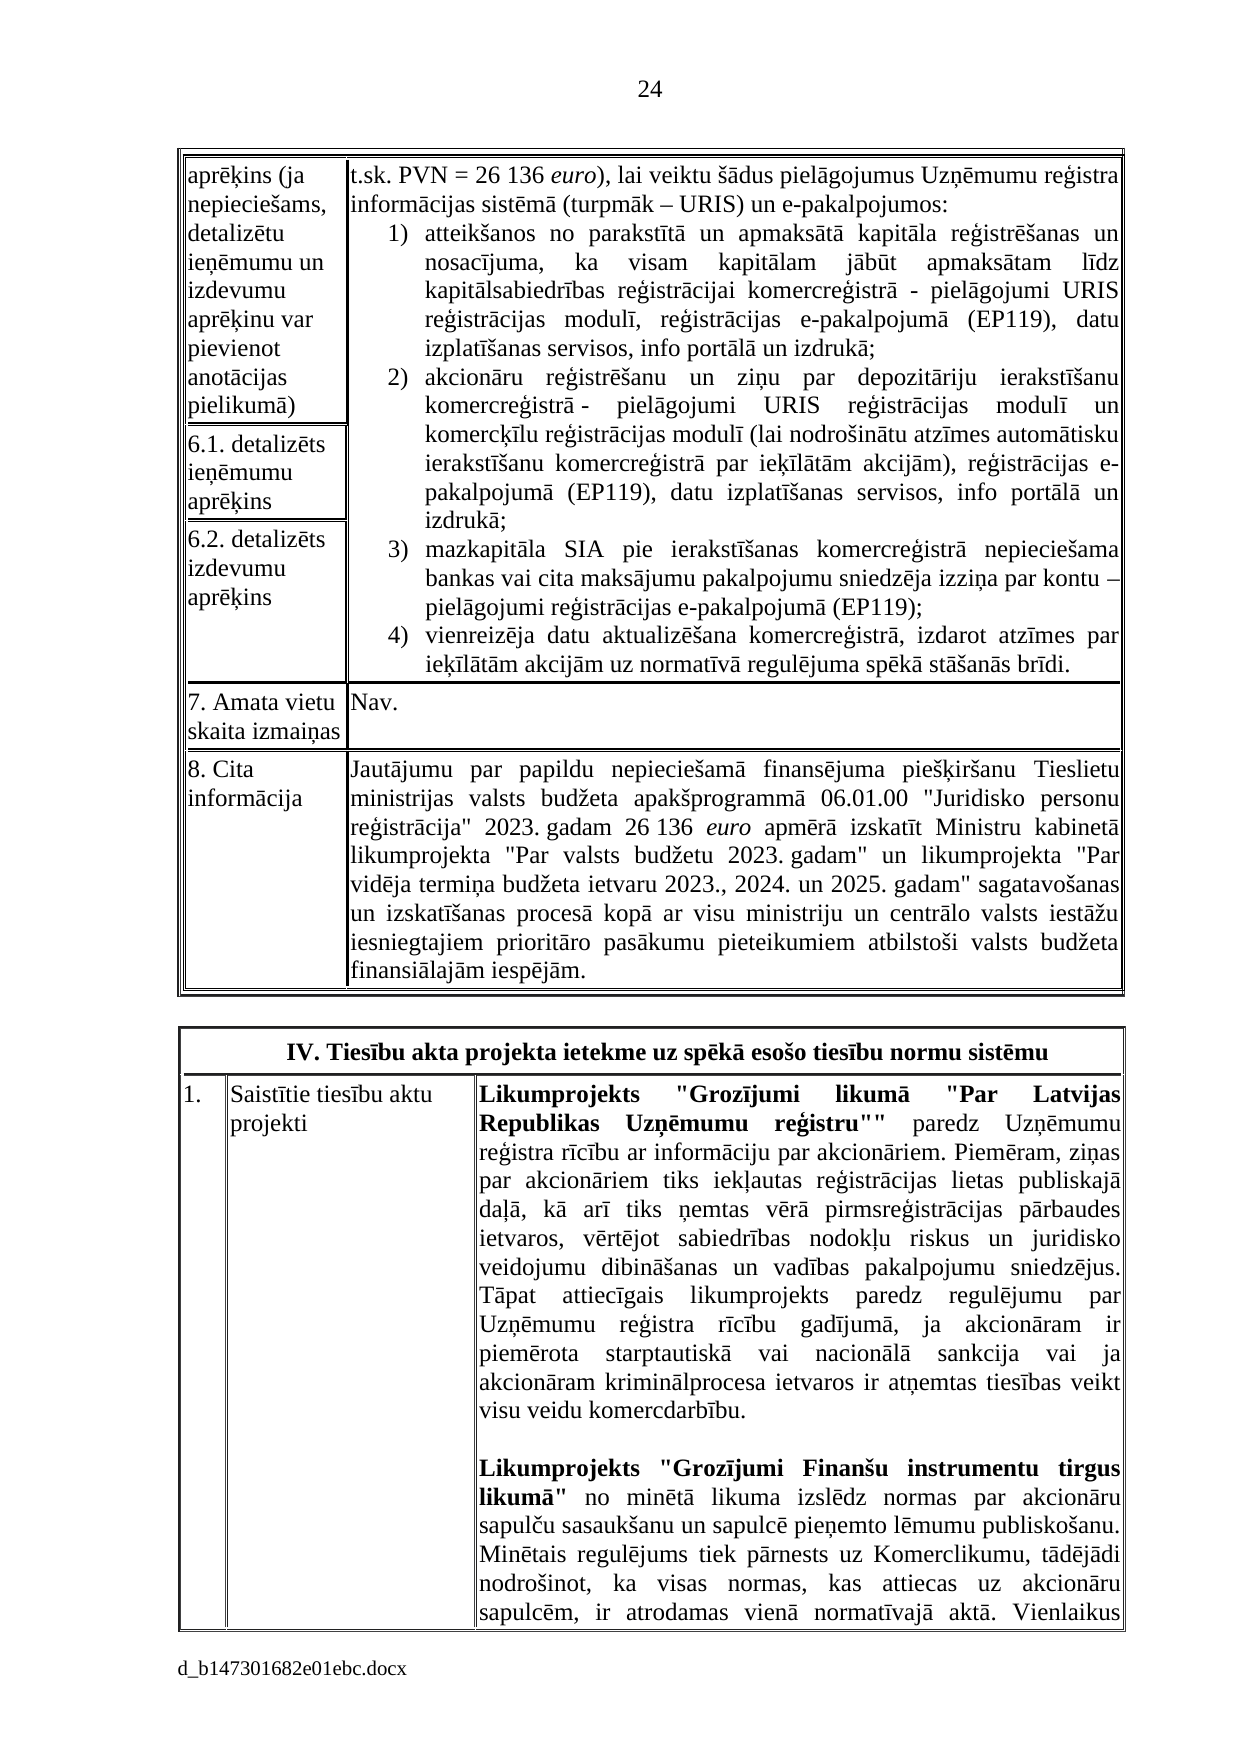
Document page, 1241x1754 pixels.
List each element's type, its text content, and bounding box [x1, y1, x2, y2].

table_header IV. Tiesību akta projekta ietekme uz spēkā esošo tiesību normu sistēmu [181, 1029, 1123, 1073]
table_cell [181, 149, 1122, 994]
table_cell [476, 1073, 1124, 1628]
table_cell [227, 1076, 476, 1628]
table_cell 1. [180, 1073, 227, 1628]
